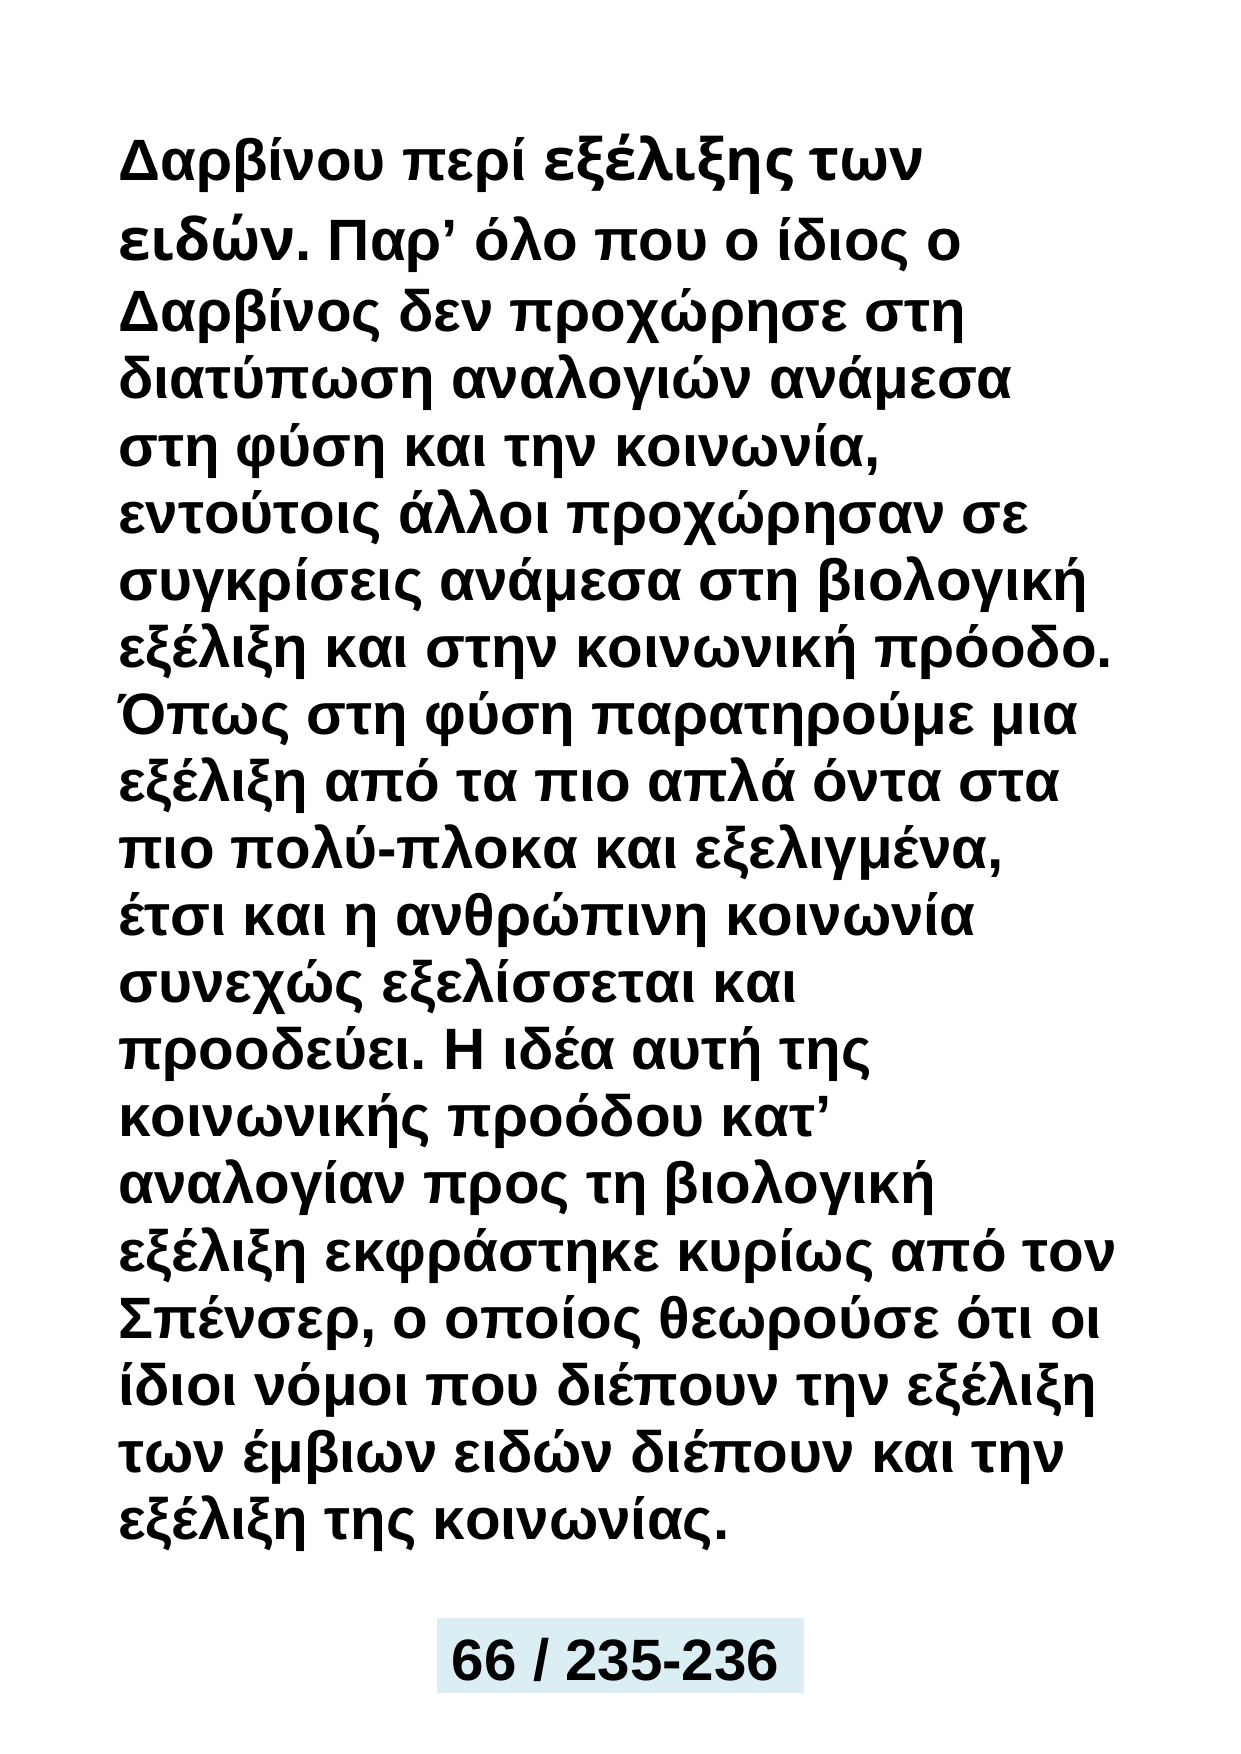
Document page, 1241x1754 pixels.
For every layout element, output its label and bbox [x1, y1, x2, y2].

text [118, 118, 1122, 1552]
